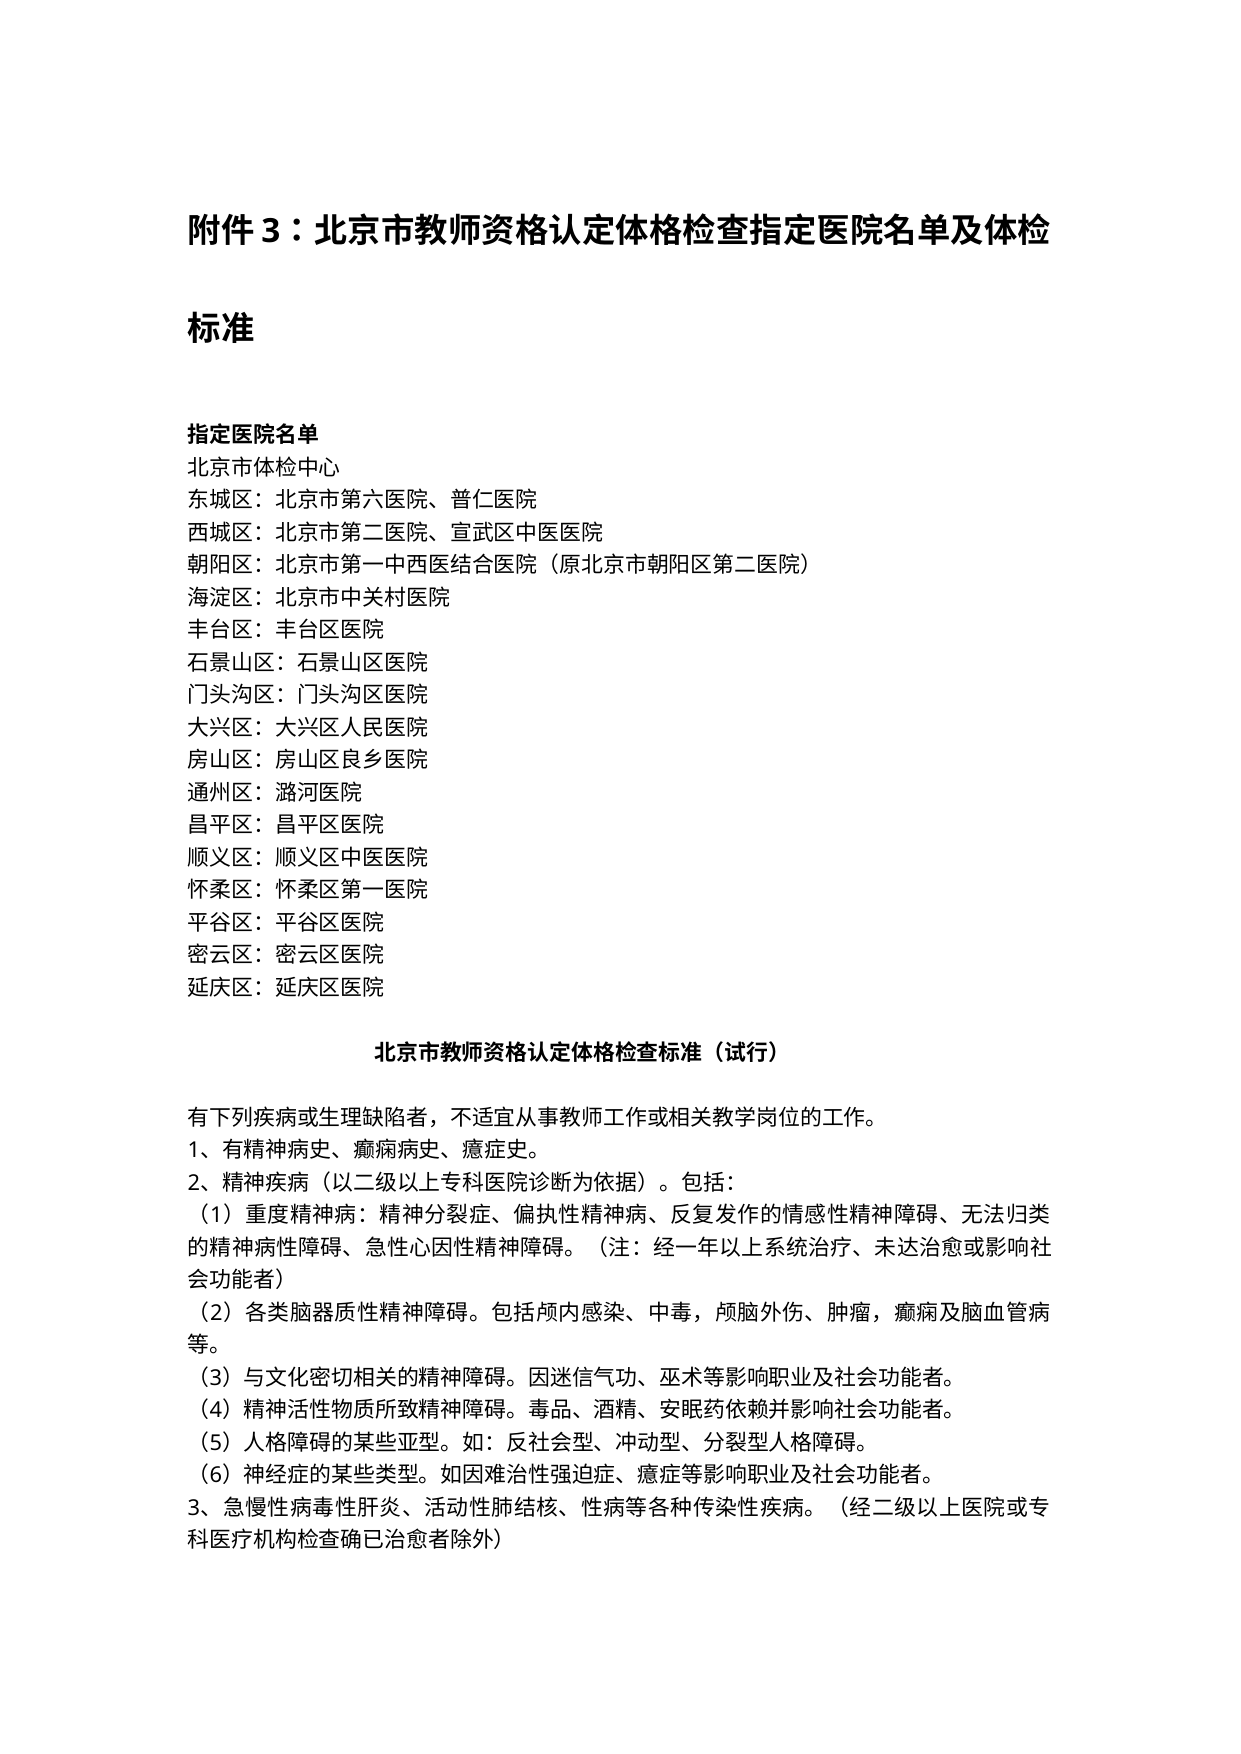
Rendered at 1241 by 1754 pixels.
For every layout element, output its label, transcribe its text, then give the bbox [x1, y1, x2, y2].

text 西城区：北京市第二医院、宣武区中医医院 [187, 514, 1053, 547]
subtitle 附件3：北京市教师资格认定体格检查指定医院名单及体检标准 [187, 197, 1053, 360]
text 顺义区：顺义区中医医院 [187, 839, 1053, 872]
text 门头沟区：门头沟区医院 [187, 677, 1053, 709]
text 怀柔区：怀柔区第一医院 [187, 872, 1053, 904]
text 北京市教师资格认定体格检查标准（试行） [187, 1034, 1053, 1067]
text 延庆区：延庆区医院 [187, 969, 1053, 1002]
text 有下列疾病或生理缺陷者，不适宜从事教师工作或相关教学岗位的工作。 [187, 1099, 1053, 1132]
text 昌平区：昌平区医院 [187, 807, 1053, 839]
text 石景山区：石景山区医院 [187, 644, 1053, 677]
text 房山区：房山区良乡医院 [187, 742, 1053, 774]
text 丰台区：丰台区医院 [187, 612, 1053, 644]
text 海淀区：北京市中关村医院 [187, 579, 1053, 612]
text （2）各类脑器质性精神障碍。包括颅内感染、中毒，颅脑外伤、肿瘤，癫痫及脑血管病等。 [187, 1294, 1053, 1359]
text （1）重度精神病：精神分裂症、偏执性精神病、反复发作的情感性精神障碍、无法归类的精神病性障碍、急性心因性精神障碍。（注：经一年以上系统治疗、未达治愈或影响社会功能者） [187, 1197, 1053, 1294]
text （3）与文化密切相关的精神障碍。因迷信气功、巫术等影响职业及社会功能者。 [187, 1359, 1053, 1392]
text 朝阳区：北京市第一中西医结合医院（原北京市朝阳区第二医院） [187, 547, 1053, 579]
text （4）精神活性物质所致精神障碍。毒品、酒精、安眠药依赖并影响社会功能者。 [187, 1392, 1053, 1424]
text （5）人格障碍的某些亚型。如：反社会型、冲动型、分裂型人格障碍。 [187, 1424, 1053, 1457]
text 1、有精神病史、癫痫病史、癔症史。 [187, 1132, 1053, 1164]
text 3、急慢性病毒性肝炎、活动性肺结核、性病等各种传染性疾病。（经二级以上医院或专科医疗机构检查确已治愈者除外） [187, 1489, 1053, 1554]
text 平谷区：平谷区医院 [187, 904, 1053, 937]
text 2、精神疾病（以二级以上专科医院诊断为依据）。包括： [187, 1164, 1053, 1197]
text 东城区：北京市第六医院、普仁医院 [187, 482, 1053, 514]
text 密云区：密云区医院 [187, 937, 1053, 969]
text （6）神经症的某些类型。如因难治性强迫症、癔症等影响职业及社会功能者。 [187, 1457, 1053, 1489]
text 通州区：潞河医院 [187, 774, 1053, 807]
text 北京市体检中心 [187, 449, 1053, 482]
text 指定医院名单 [187, 417, 1053, 449]
text 大兴区：大兴区人民医院 [187, 709, 1053, 742]
